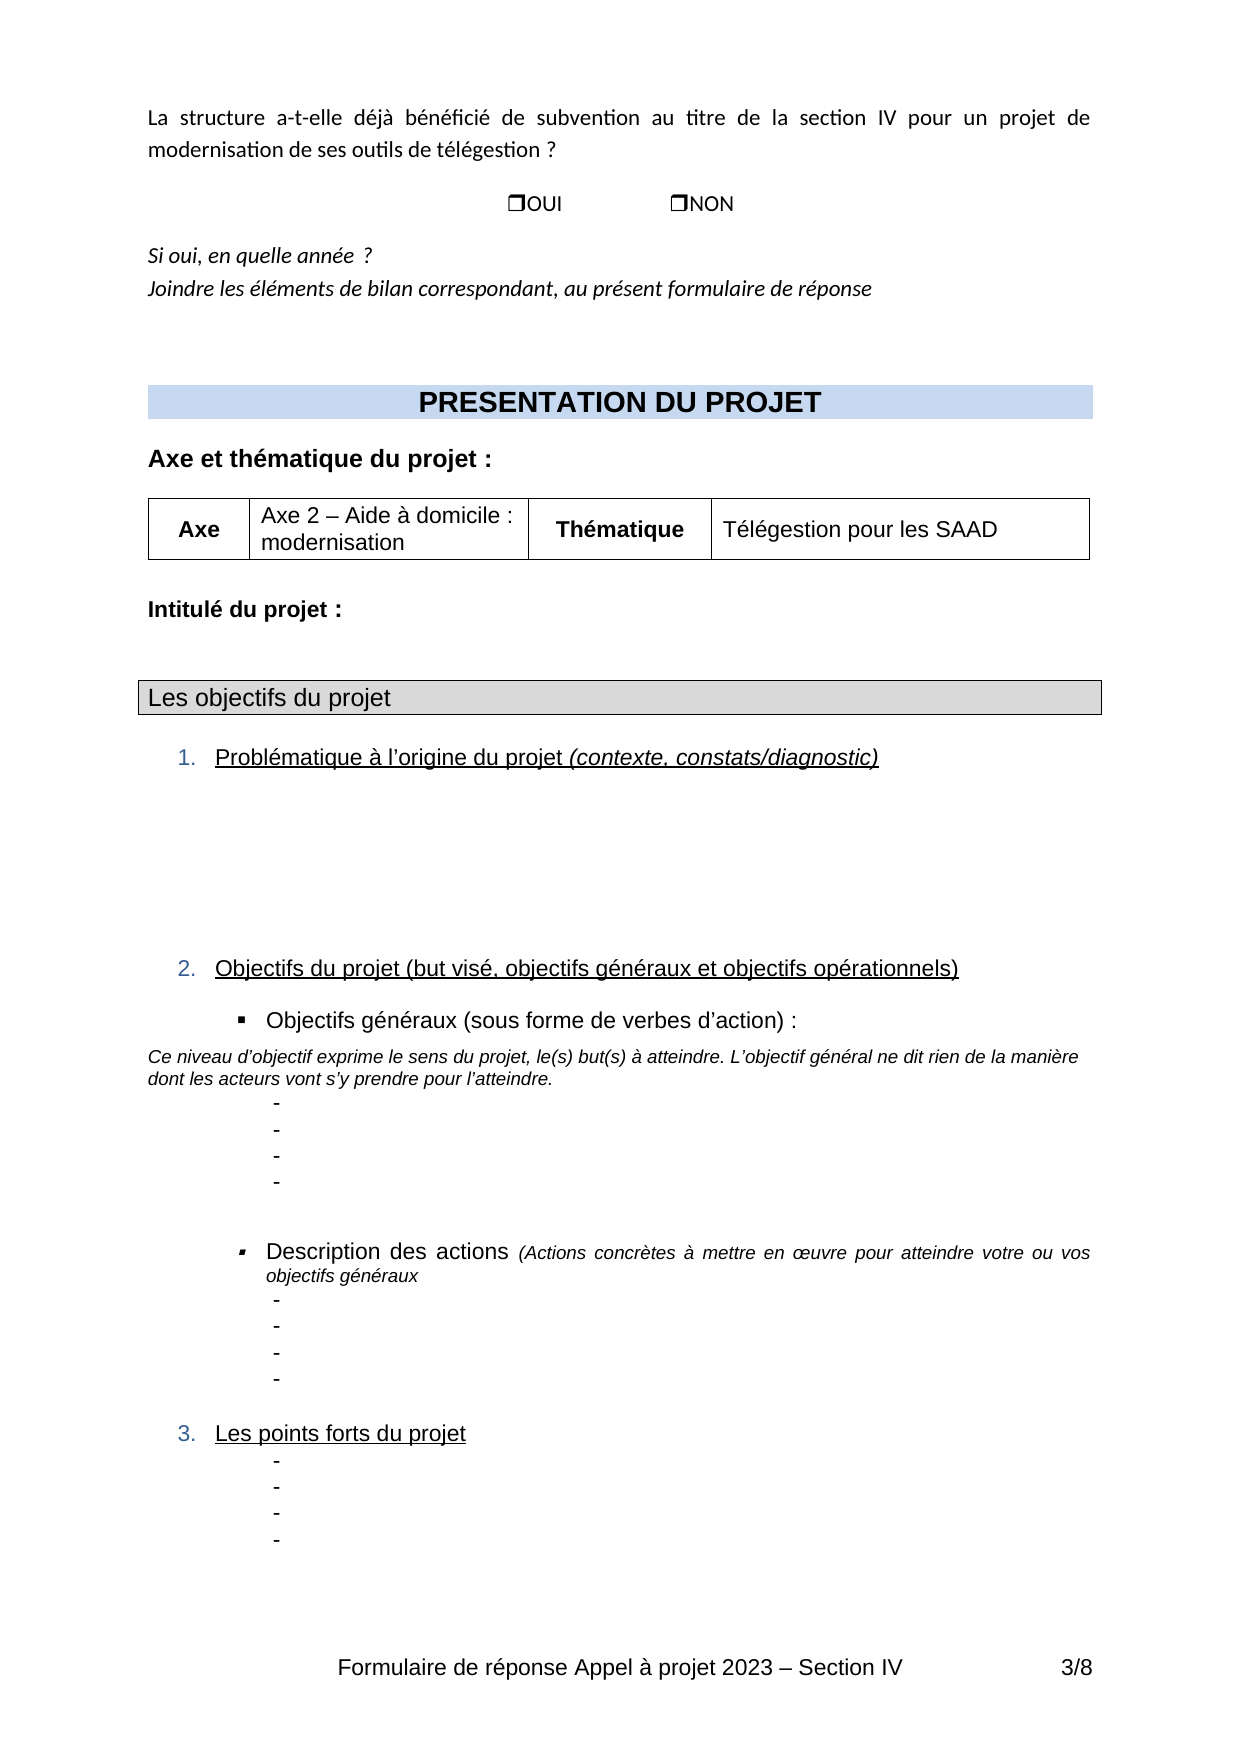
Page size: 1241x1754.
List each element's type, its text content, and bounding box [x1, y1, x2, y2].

list Objectifs du projet (but visé, objectifs généraux et objectifs opérationnels) [177, 954, 1093, 981]
table_header Axe [149, 499, 249, 559]
text Si oui, en quelle année ? Joindre les éléments de bilan correspondant, au présent formulaire de réponse [148, 242, 1093, 302]
text PRESENTATION DU PROJET [148, 385, 1093, 419]
list Description des actions (Actions concrètes à mettre en œuvre pour atteindre votre ou vos objectifs généraux [236, 1238, 1093, 1286]
list Problématique à l’origine du projet (contexte, constats/diagnostic) [177, 744, 1093, 770]
table_header Thématique [529, 499, 711, 559]
table_header Axe 2 – Aide à domicile : modernisation [250, 499, 528, 559]
text Les objectifs du projet [139, 681, 1101, 714]
text OUI NON [148, 189, 1093, 217]
text Intitulé du projet : [148, 594, 1093, 622]
list Objectifs généraux (sous forme de verbes d’action) : [236, 1007, 1093, 1033]
table_header Télégestion pour les SAAD [712, 499, 1089, 559]
text Ce niveau d’objectif exprime le sens du projet, le(s) but(s) à atteindre. L’objectif général ne dit rien de la manière dont les acteurs vont s’y prendre pour l’atteindre. [148, 1046, 1093, 1089]
text Axe et thématique du projet : [148, 444, 1093, 473]
list Les points forts du projet [177, 1420, 1093, 1447]
text La structure a-t-elle déjà bénéficié de subvention au titre de la section IV pour un projet de modernisation de ses outils de télégestion ? [148, 103, 1093, 164]
